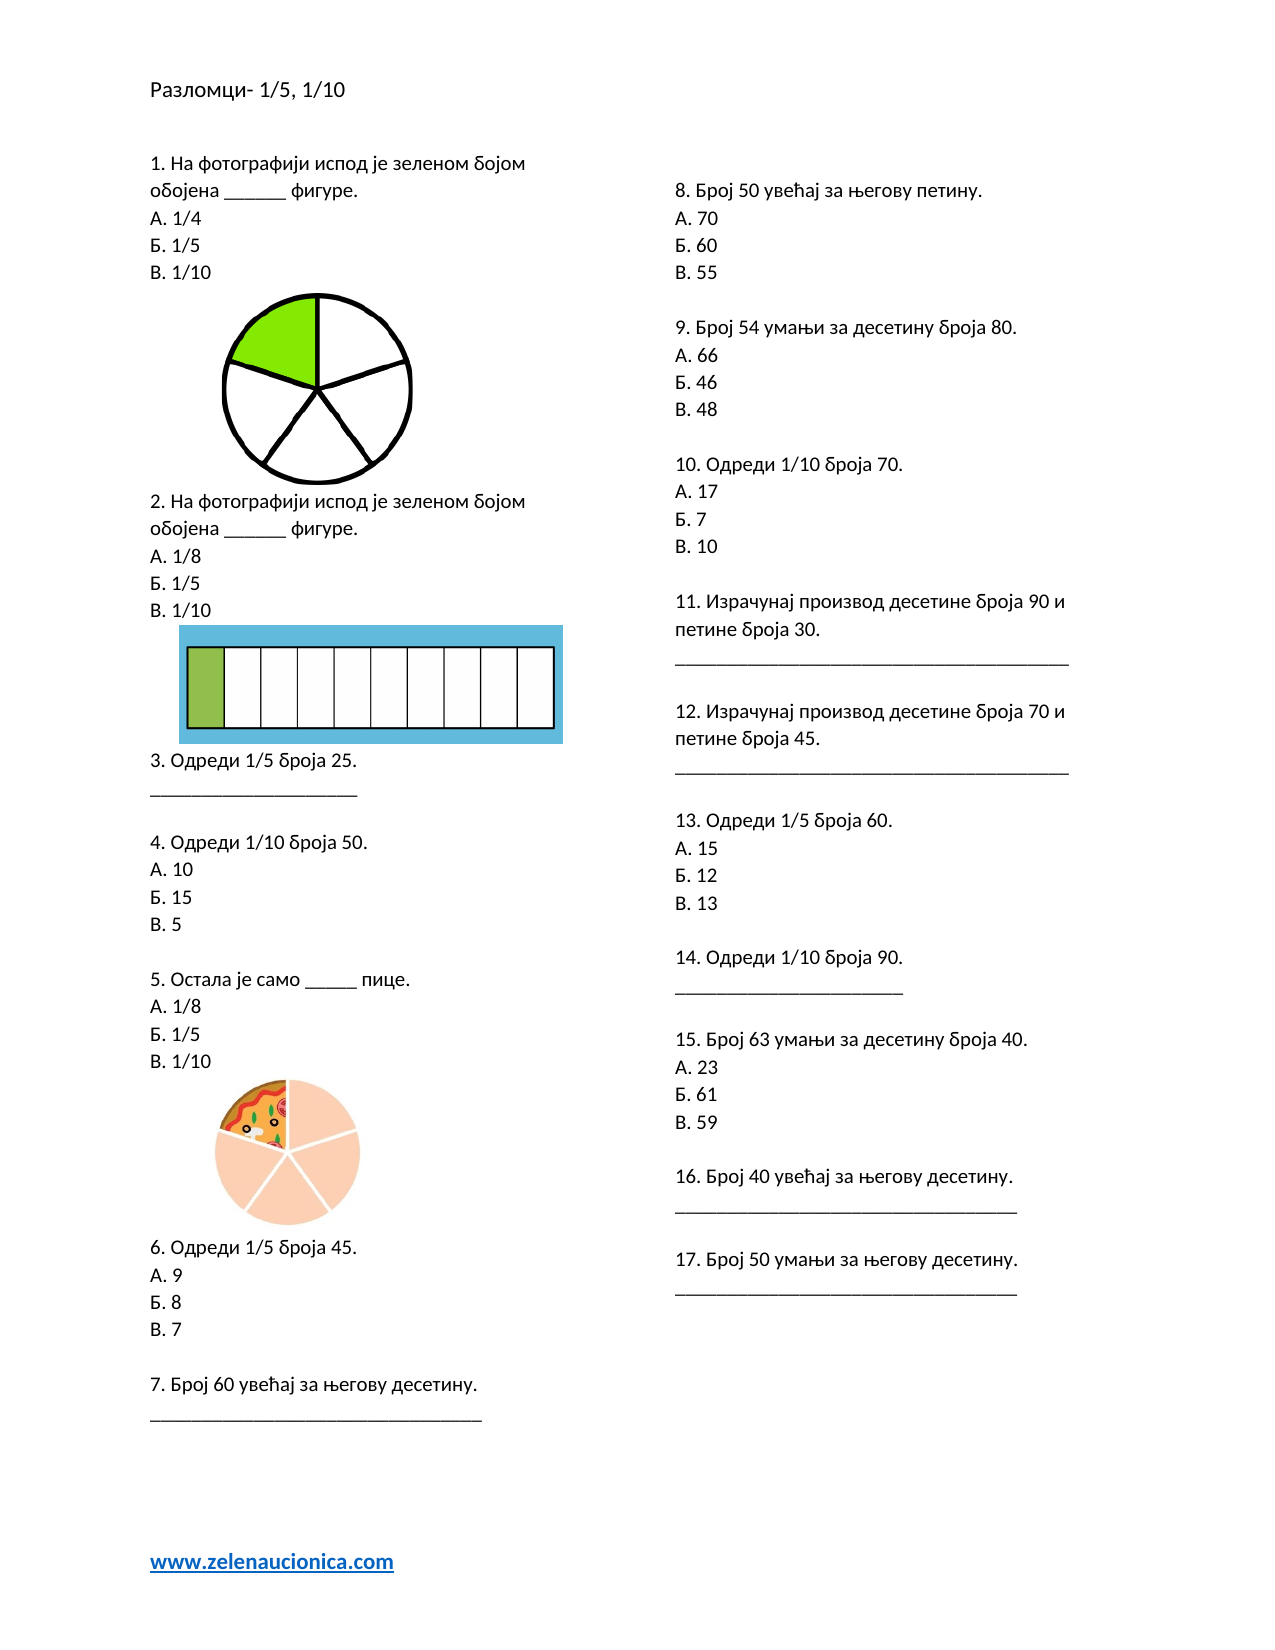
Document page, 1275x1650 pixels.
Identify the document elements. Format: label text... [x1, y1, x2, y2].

picture [221, 293, 413, 485]
text 8. Број 50 увећај за његову петину. [675, 177, 1125, 203]
text А. 1/4 [150, 205, 600, 230]
text Б. 12 [675, 862, 1125, 888]
text 12. Израчунај производ десетине броја 70 и петине броја 45. [675, 698, 1125, 751]
text А. 15 [675, 835, 1125, 860]
text А. 17 [675, 479, 1125, 504]
text В. 13 [675, 890, 1125, 915]
text Б. 61 [675, 1081, 1125, 1107]
text В. 1/10 [150, 1048, 600, 1074]
text Б. 1/5 [150, 1021, 600, 1046]
text Б. 1/5 [150, 570, 600, 596]
text А. 66 [675, 342, 1125, 367]
text А. 23 [675, 1054, 1125, 1079]
text 5. Остала је само _____ пице. [150, 966, 600, 992]
text 13. Одреди 1/5 броја 60. [675, 807, 1125, 833]
text _________________________________ [675, 1191, 1125, 1216]
text В. 1/10 [150, 259, 600, 285]
text А. 9 [150, 1262, 600, 1287]
text Б. 60 [675, 232, 1125, 258]
text 11. Израчунај производ десетине броја 90 и петине броја 30. [675, 588, 1125, 641]
text А. 10 [150, 857, 600, 882]
text 4. Одреди 1/10 броја 50. [150, 829, 600, 855]
text 16. Број 40 увећај за његову десетину. [675, 1164, 1125, 1189]
text А. 1/8 [150, 543, 600, 568]
text 17. Број 50 умањи за његову десетину. [675, 1246, 1125, 1271]
picture [191, 1077, 386, 1231]
text 14. Одреди 1/10 броја 90. [675, 944, 1125, 970]
text 7. Број 60 увећај за његову десетину. [150, 1371, 600, 1397]
picture [179, 625, 563, 744]
text В. 48 [675, 397, 1125, 422]
text Б. 46 [675, 369, 1125, 394]
text _________________________________ [675, 1273, 1125, 1299]
text ____________________ [150, 774, 600, 800]
text А. 1/8 [150, 994, 600, 1019]
text 1. На фотографији испод је зеленом бојом обојена ______ фигуре. [150, 150, 600, 203]
text В. 5 [150, 911, 600, 937]
text ______________________________________ [675, 643, 1125, 668]
text В. 55 [675, 259, 1125, 285]
text Б. 15 [150, 884, 600, 909]
text В. 59 [675, 1109, 1125, 1134]
text В. 7 [150, 1317, 600, 1342]
text В. 10 [675, 533, 1125, 559]
text А. 70 [675, 205, 1125, 230]
text 9. Број 54 умањи за десетину броја 80. [675, 314, 1125, 340]
text Б. 8 [150, 1289, 600, 1315]
text 15. Број 63 умањи за десетину броја 40. [675, 1027, 1125, 1052]
text ______________________________________ [675, 753, 1125, 778]
text В. 1/10 [150, 598, 600, 623]
text 10. Одреди 1/10 броја 70. [675, 451, 1125, 477]
text Б. 7 [675, 506, 1125, 532]
text ________________________________ [150, 1399, 600, 1424]
text ______________________ [675, 972, 1125, 997]
text Б. 1/5 [150, 232, 600, 258]
